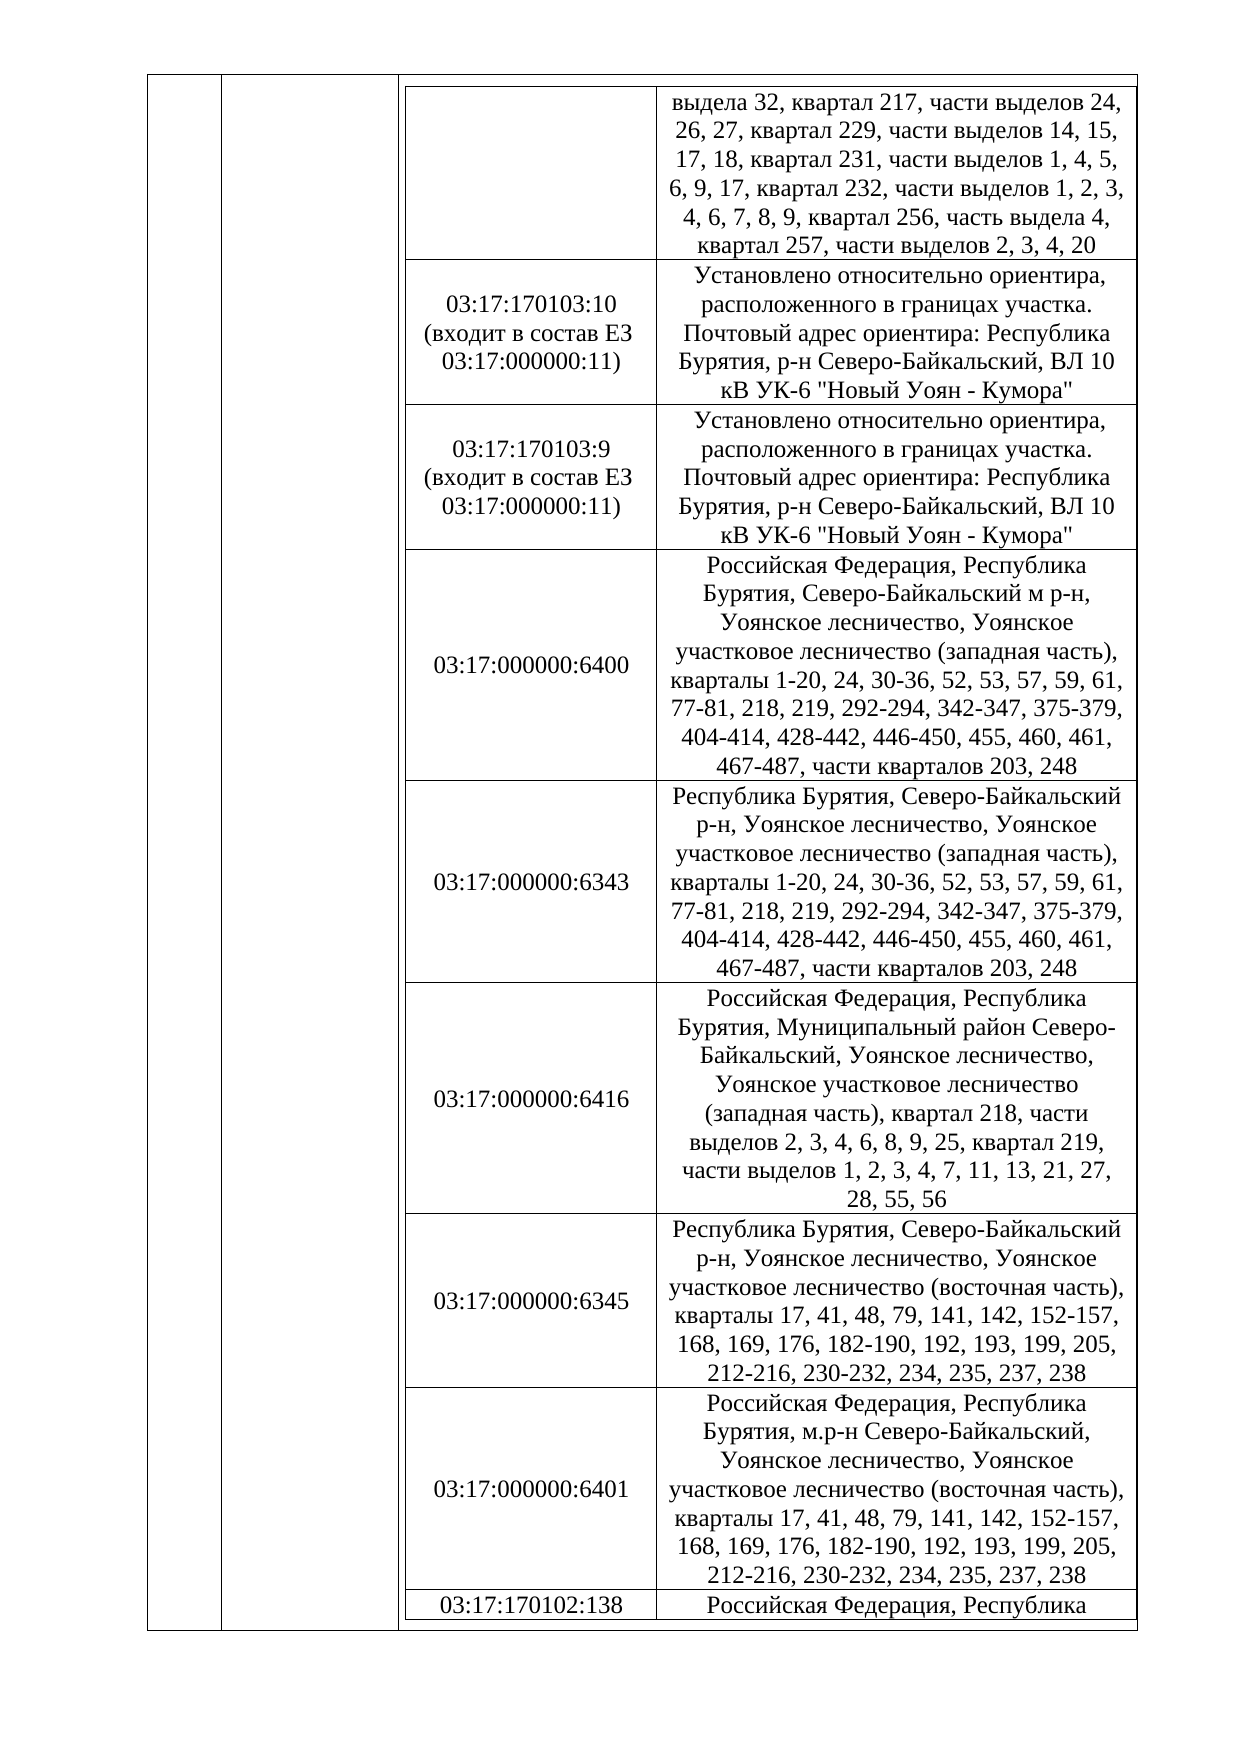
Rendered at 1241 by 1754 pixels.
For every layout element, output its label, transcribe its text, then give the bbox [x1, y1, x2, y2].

table_cell 9 [148, 75, 221, 1630]
table_cell [399, 75, 1137, 1630]
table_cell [222, 75, 398, 1630]
